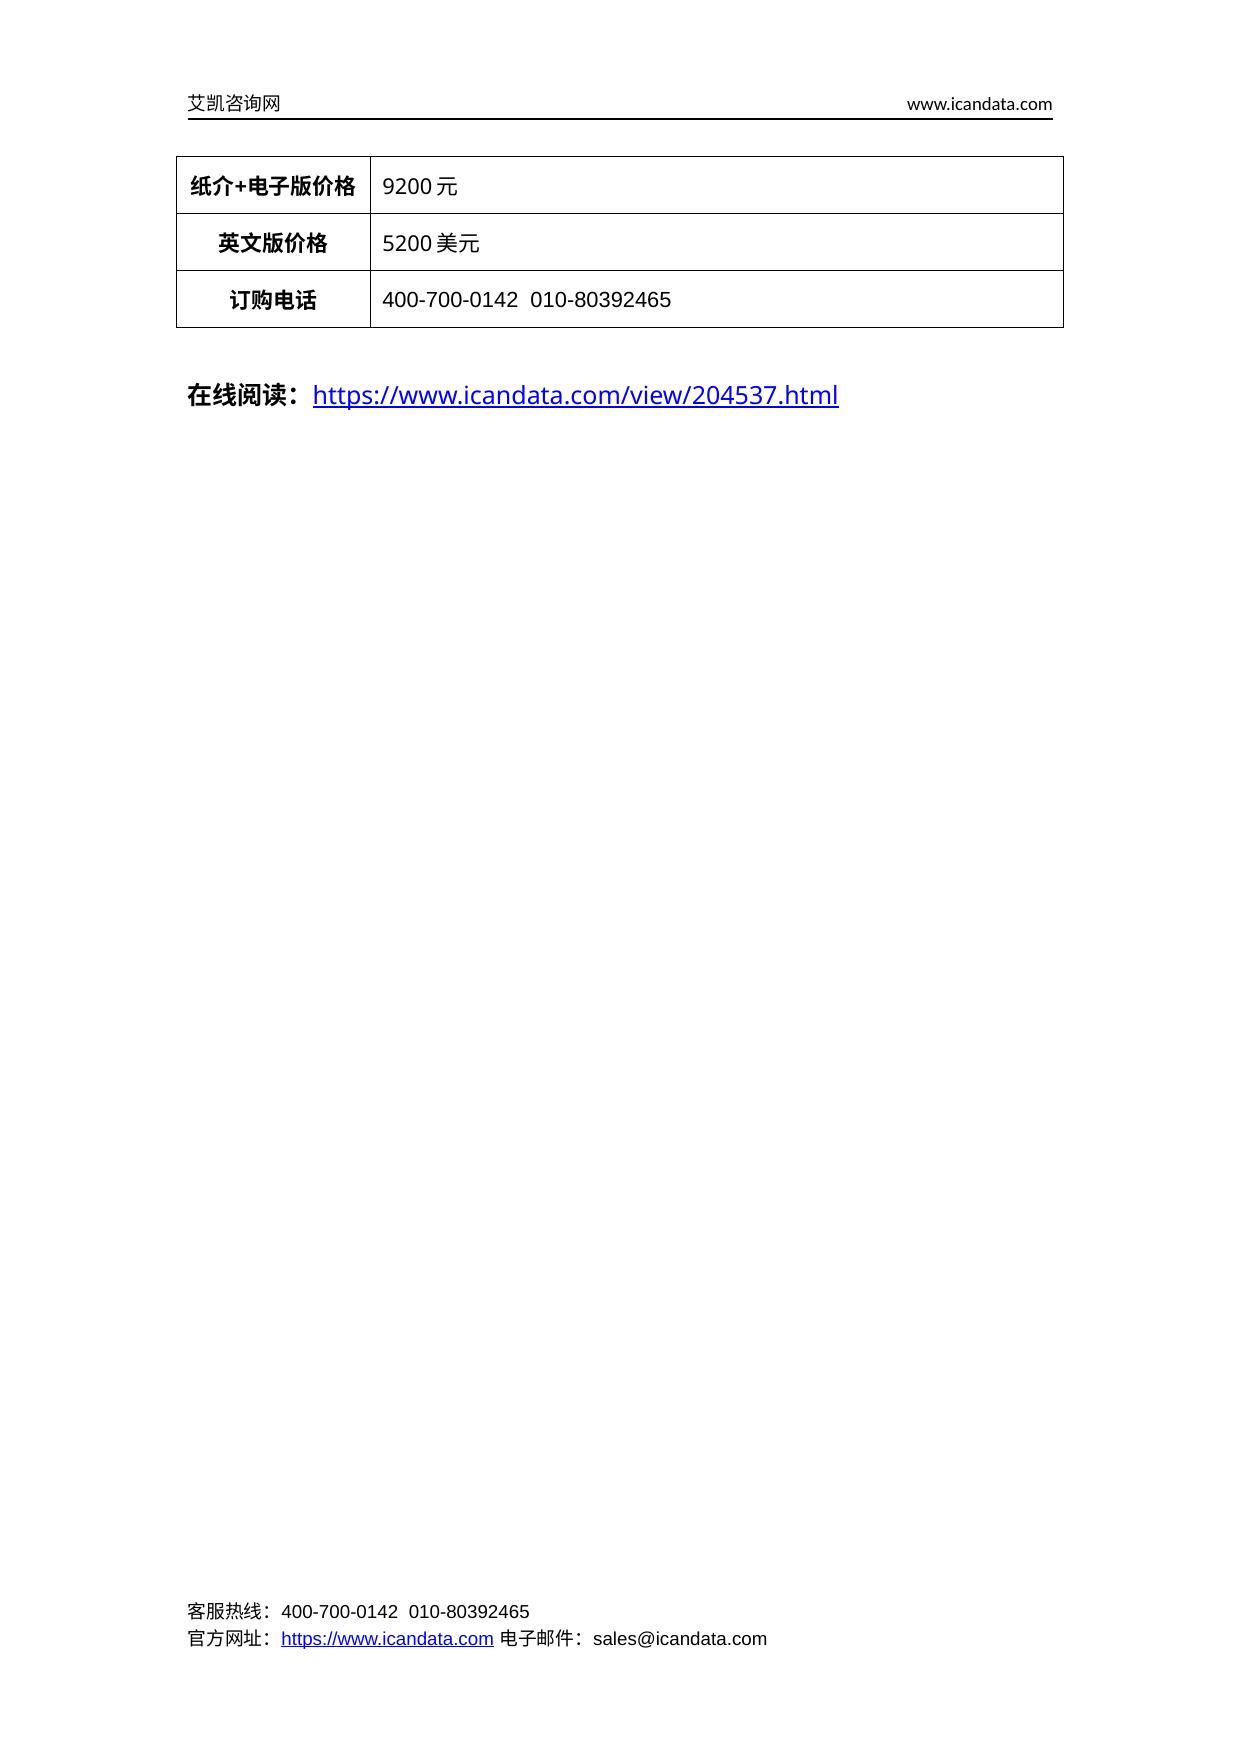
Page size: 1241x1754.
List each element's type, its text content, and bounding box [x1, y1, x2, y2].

text 在线阅读：https://www.icandata.com/view/204537.html [187, 361, 1053, 426]
table_cell 5200美元 [371, 214, 1063, 270]
table_cell 英文版价格 [177, 214, 370, 270]
table_cell 纸介+电子版价格 [177, 157, 370, 213]
table_cell 400-700-0142 010-80392465 [371, 271, 1063, 327]
table_cell 9200元 [371, 157, 1063, 213]
table_cell 订购电话 [177, 271, 370, 327]
